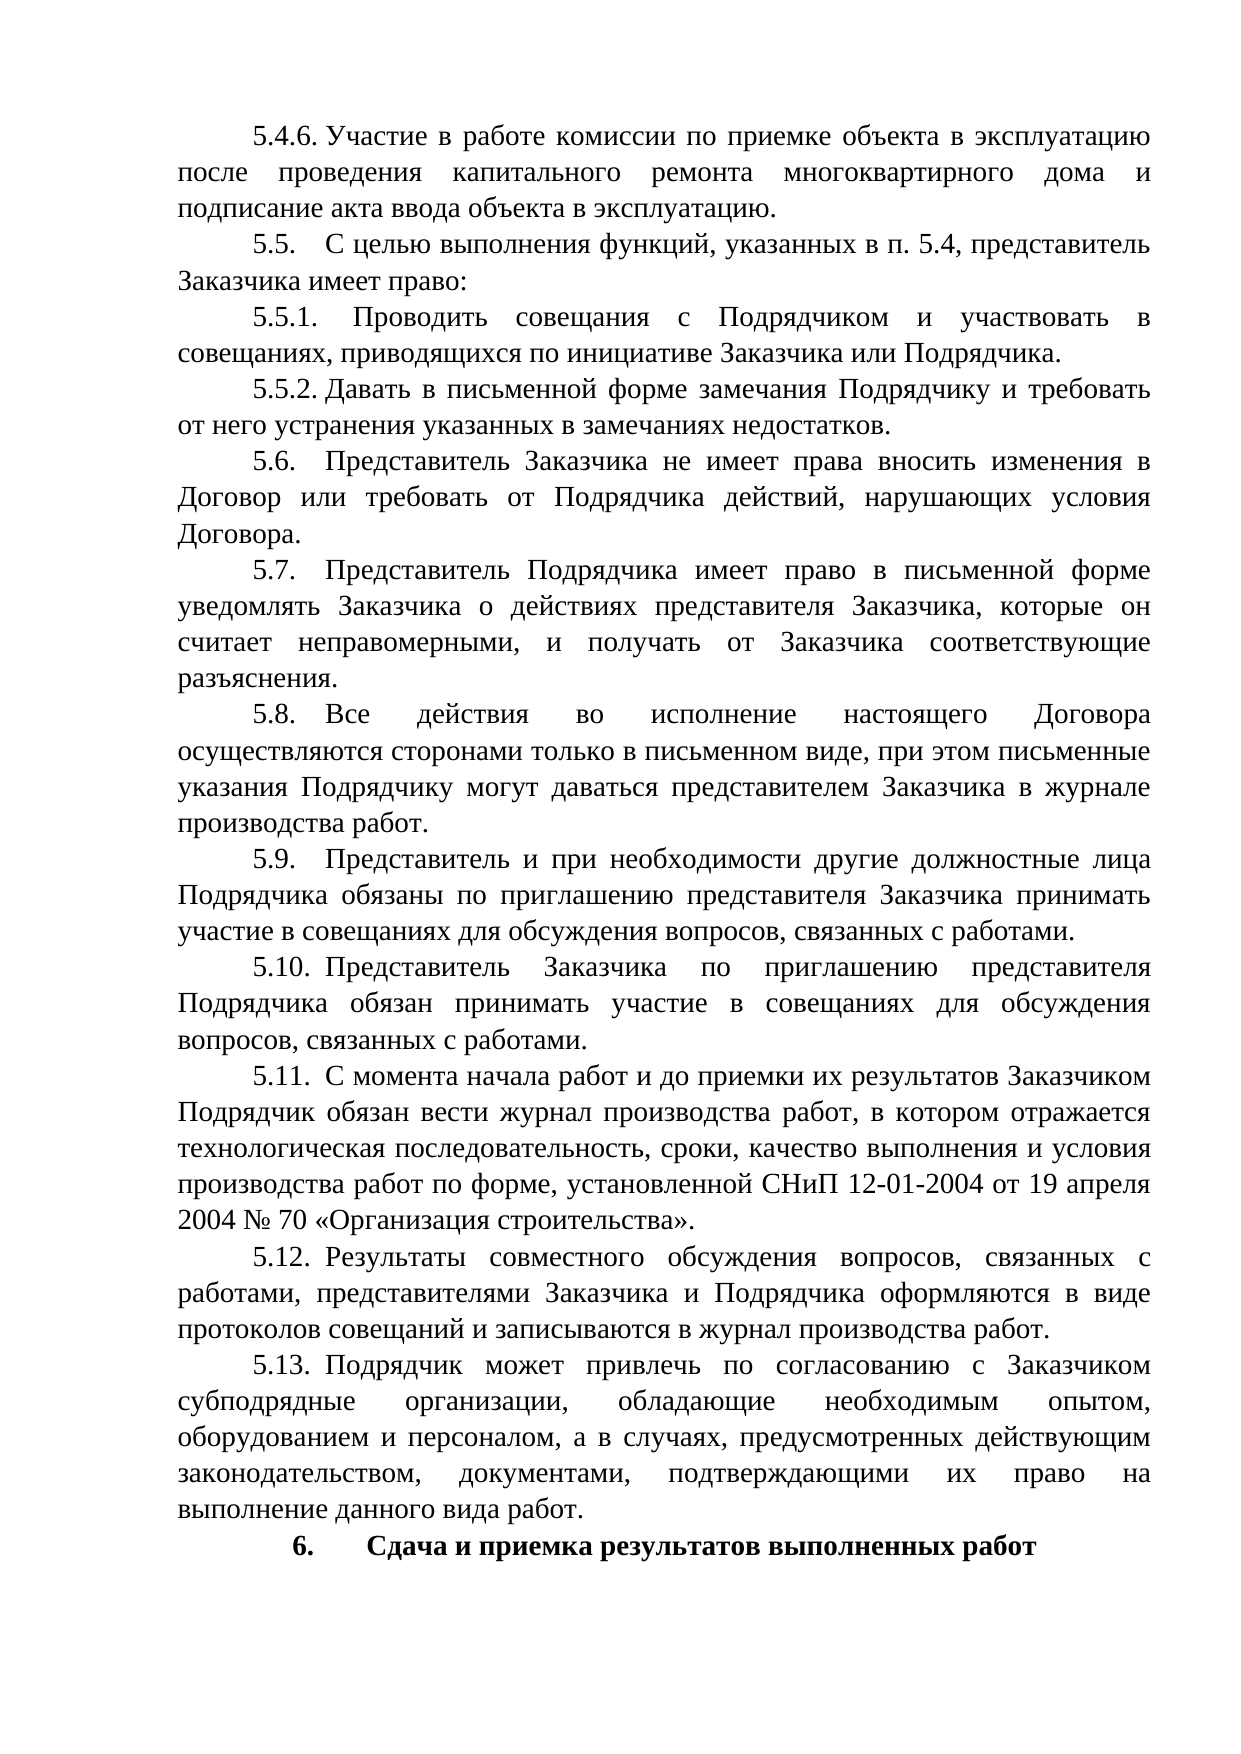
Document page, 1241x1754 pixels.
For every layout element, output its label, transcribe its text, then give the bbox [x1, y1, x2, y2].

list Результаты совместного обсуждения вопросов, связанных с работами, представителями Заказчика и Подрядчика оформляются в виде протоколов совещаний и записываются в журнал производства работ. [177, 1239, 1152, 1344]
list Представитель Заказчика по приглашению представителя Подрядчика обязан принимать участие в совещаниях для обсуждения вопросов, связанных с работами. [177, 949, 1152, 1055]
list С целью выполнения функций, указанных в п. 5.4, представитель Заказчика имеет право: [177, 227, 1152, 296]
list Представитель Подрядчика имеет право в письменной форме уведомлять Заказчика о действиях представителя Заказчика, которые он считает неправомерными, и получать от Заказчика соответствующие разъяснения. [177, 552, 1152, 694]
list Проводить совещания с Подрядчиком и участвовать в совещаниях, приводящихся по инициативе Заказчика или Подрядчика. [177, 299, 1152, 368]
list С момента начала работ и до приемки их результатов Заказчиком Подрядчик обязан вести журнал производства работ, в котором отражается технологическая последовательность, сроки, качество выполнения и условия производства работ по форме, установленной СНиП 12-01-2004 от 19 апреля 2004 № 70 «Организация строительства». [177, 1058, 1152, 1236]
list Представитель Заказчика не имеет права вносить изменения в Договор или требовать от Подрядчика действий, нарушающих условия Договора. [177, 443, 1152, 549]
list Участие в работе комиссии по приемке объекта в эксплуатацию после проведения капитального ремонта многоквартирного дома и подписание акта ввода объекта в эксплуатацию. [177, 118, 1152, 224]
list Давать в письменной форме замечания Подрядчику и требовать от него устранения указанных в замечаниях недостатков. [177, 371, 1152, 441]
list Сдача и приемка результатов выполненных работ [177, 1528, 1152, 1561]
list Подрядчик может привлечь по согласованию с Заказчиком субподрядные организации, обладающие необходимым опытом, оборудованием и персоналом, а в случаях, предусмотренных действующим законодательством, документами, подтверждающими их право на выполнение данного вида работ. [177, 1347, 1152, 1525]
list Представитель и при необходимости другие должностные лица Подрядчика обязаны по приглашению представителя Заказчика принимать участие в совещаниях для обсуждения вопросов, связанных с работами. [177, 841, 1152, 947]
list Все действия во исполнение настоящего Договора осуществляются сторонами только в письменном виде, при этом письменные указания Подрядчику могут даваться представителем Заказчика в журнале производства работ. [177, 696, 1152, 838]
